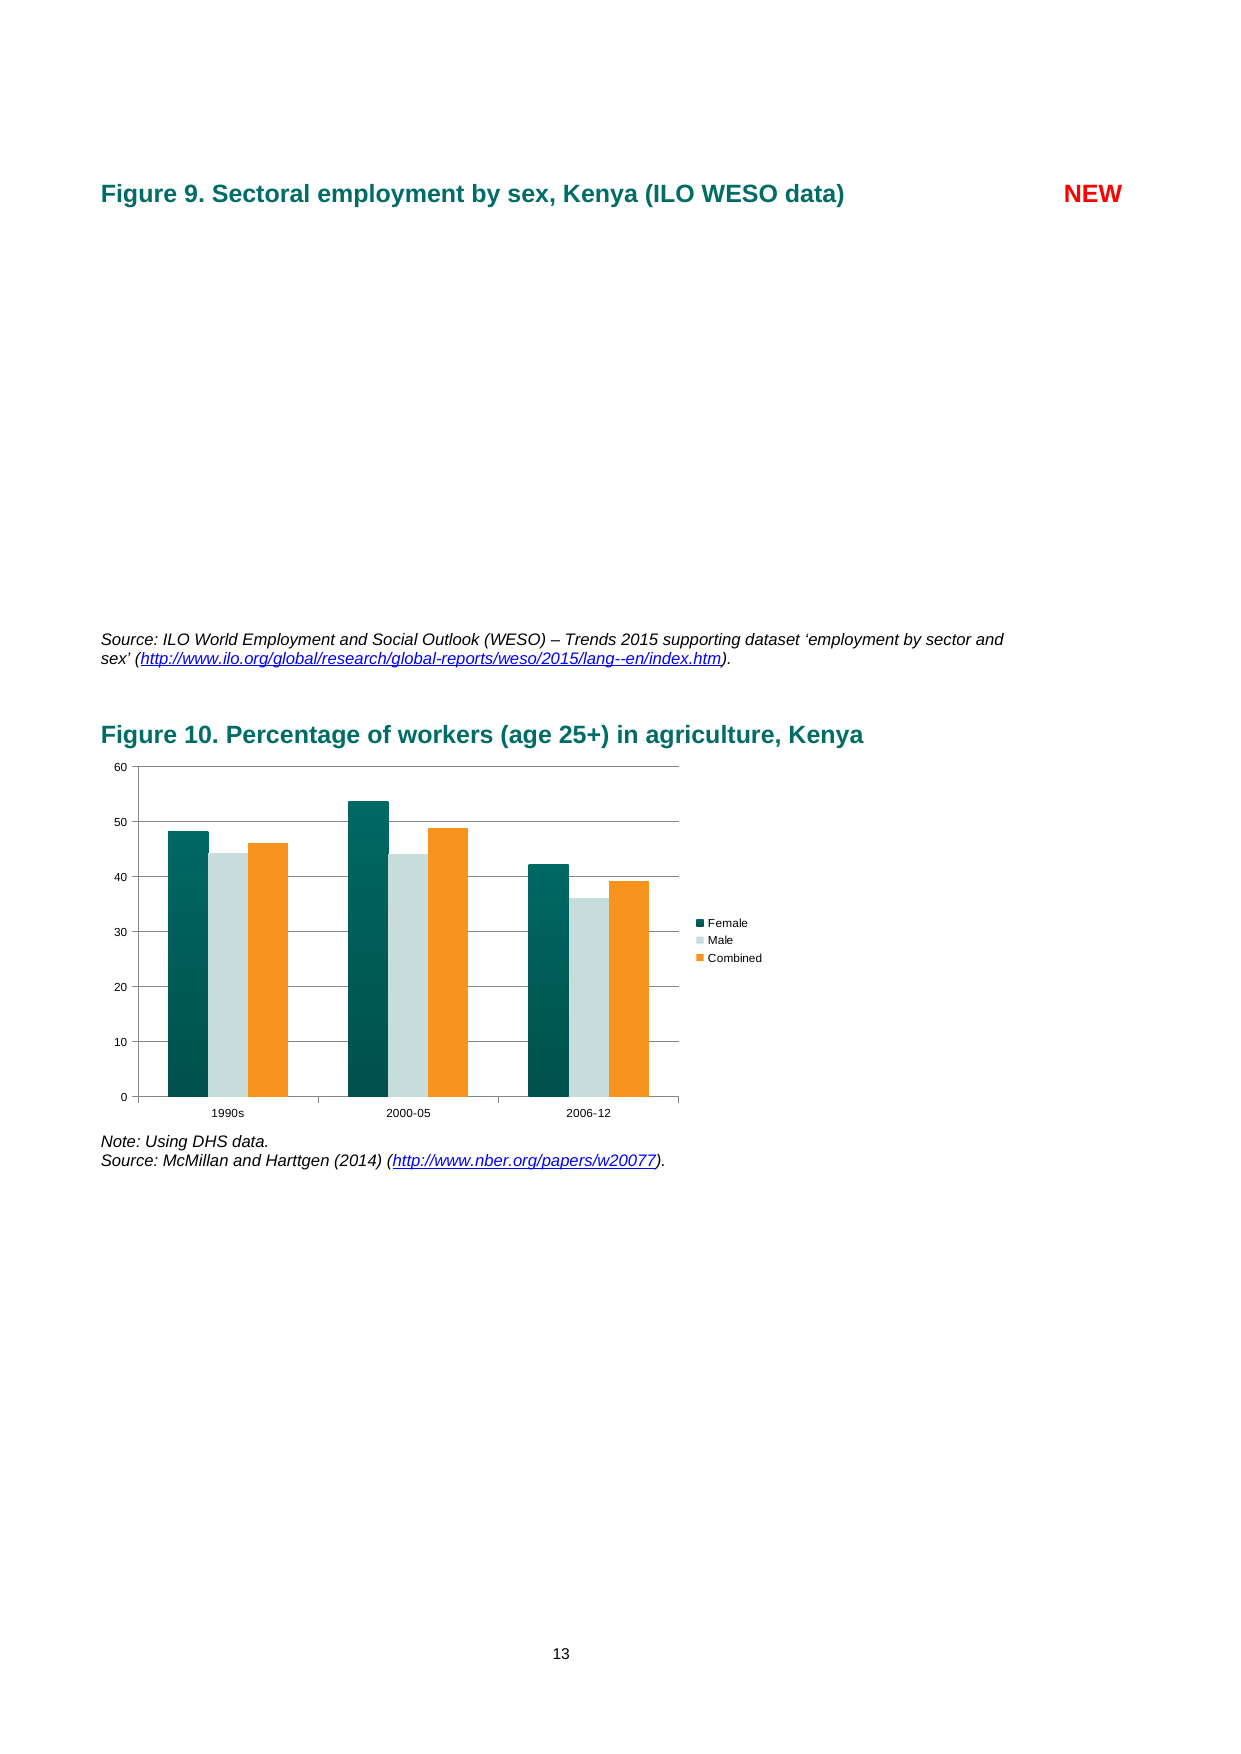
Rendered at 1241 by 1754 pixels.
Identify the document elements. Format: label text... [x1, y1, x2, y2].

subtitle Percentage of workers (age 25+) in agriculture, Kenya [101, 720, 1021, 748]
text Note: Using DHS data. Source: McMillan and Harttgen (2014) (http://www.nber.org/papers/w20077). [101, 1132, 1021, 1170]
text Source: ILO World Employment and Social Outlook (WESO) – Trends 2015 supporting dataset ‘employment by sector and sex’ (http://www.ilo.org/global/research/global-reports/weso/2015/lang--en/index.htm). [101, 629, 1021, 668]
subtitle Sectoral employment by sex, Kenya (ILO WESO data) NEW [101, 179, 1021, 208]
